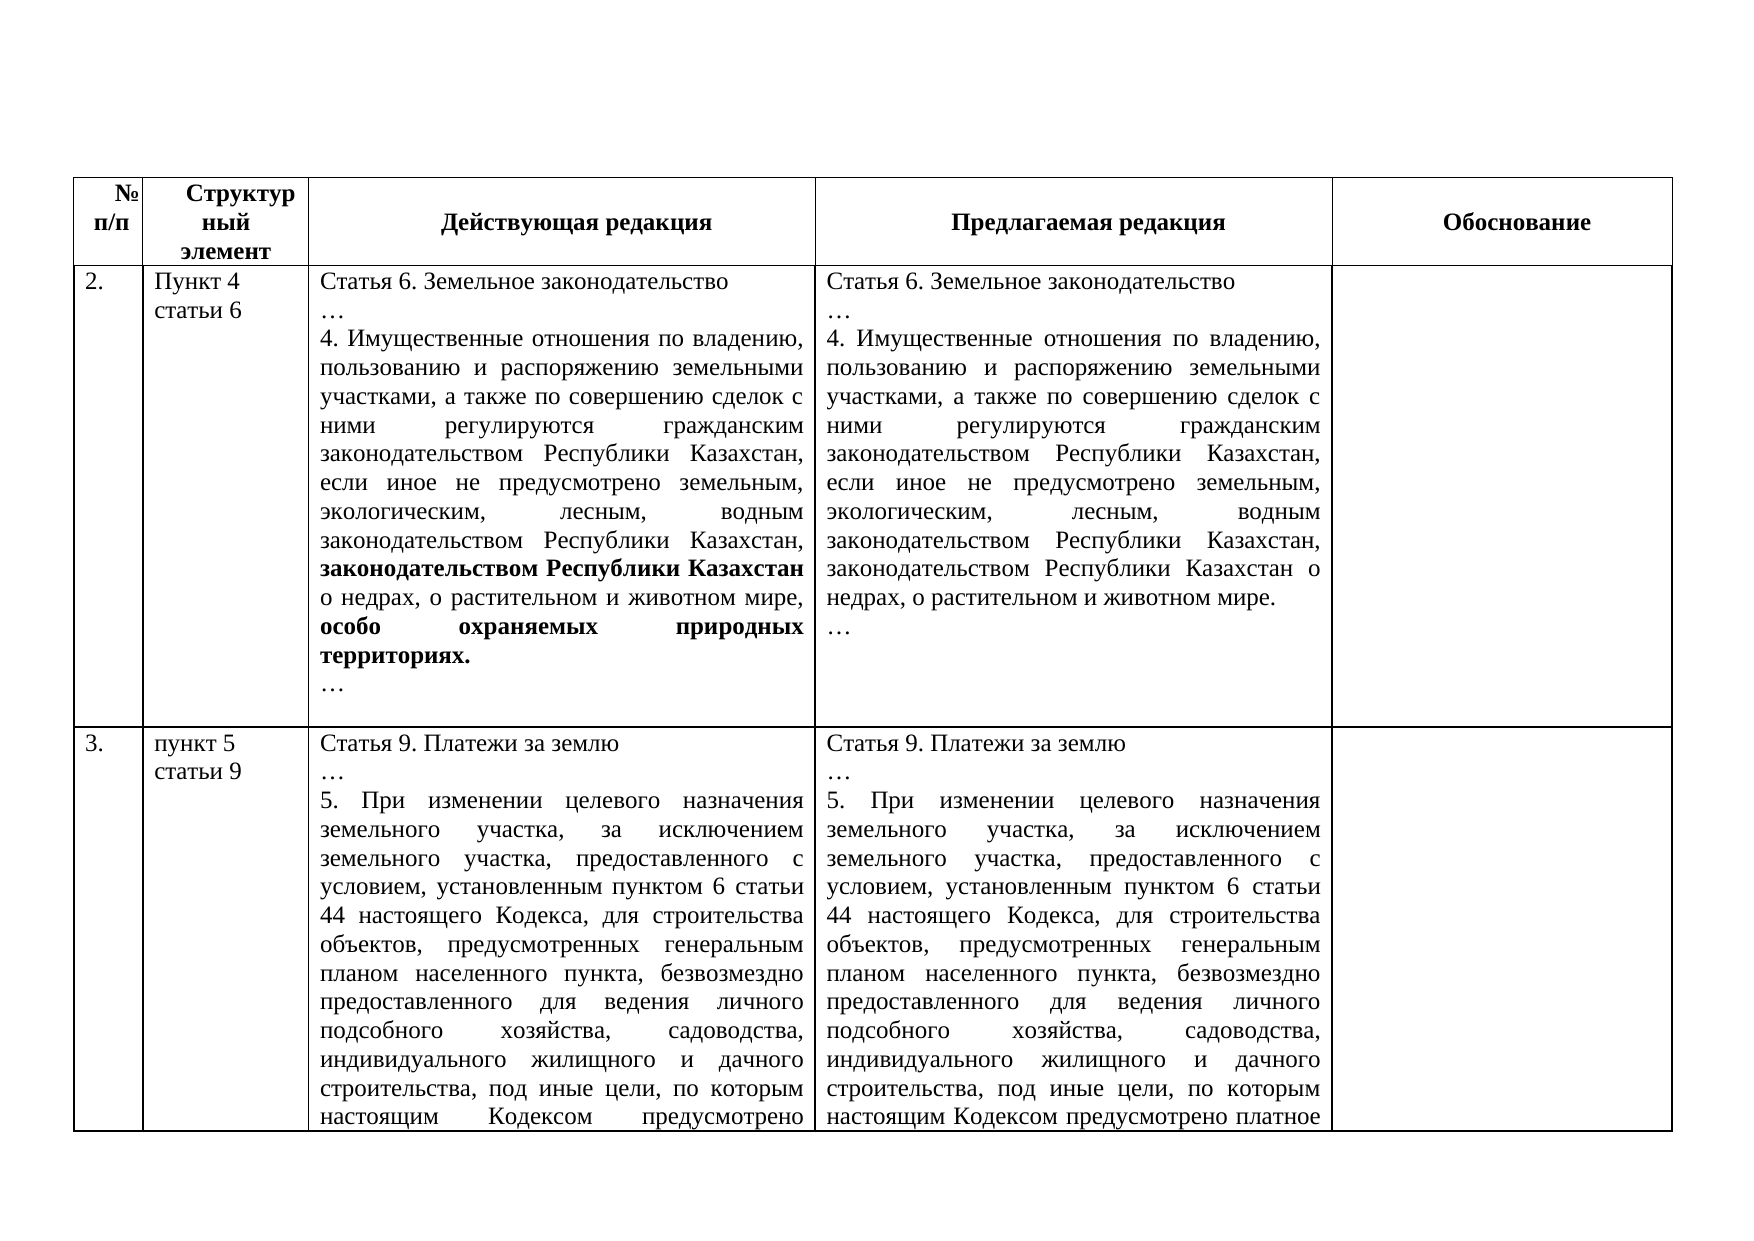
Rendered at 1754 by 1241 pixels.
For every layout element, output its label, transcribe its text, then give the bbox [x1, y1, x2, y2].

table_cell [309, 728, 814, 1130]
table_cell Статья 6. Земельное законодательство … 4. Имущественные отношения по владению, пользованию и распоряжению земельными участками, а также по совершению сделок с ними регулируются гражданским законодательством Республики Казахстан, если иное не предусмотрено земельным, экологическим, лесным, водным законодательством Республики Казахстан, законодательством Республики Казахстан о недрах, о растительном и животном мире. … [816, 266, 1331, 726]
table_header № п/п [74, 178, 142, 264]
table_cell [75, 266, 142, 726]
table_header Обоснование [1333, 178, 1672, 264]
table_header Действующая редакция [309, 178, 815, 264]
table_cell пункт 5 статьи 9 [144, 728, 308, 1130]
table_cell [75, 728, 142, 1130]
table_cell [816, 728, 1331, 1130]
table_cell [1333, 728, 1671, 1130]
table_cell [1333, 266, 1671, 726]
table_header Предлагаемая редакция [816, 178, 1332, 264]
table_cell Статья 6. Земельное законодательство … 4. Имущественные отношения по владению, пользованию и распоряжению земельными участками, а также по совершению сделок с ними регулируются гражданским законодательством Республики Казахстан, если иное не предусмотрено земельным, экологическим, лесным, водным законодательством Республики Казахстан, законодательством Республики Казахстан о недрах, о растительном и животном мире, особо охраняемых природных территориях. … [309, 266, 814, 726]
table_cell Пункт 4 статьи 6 [144, 266, 308, 726]
table_header Структурный элемент [143, 178, 308, 264]
